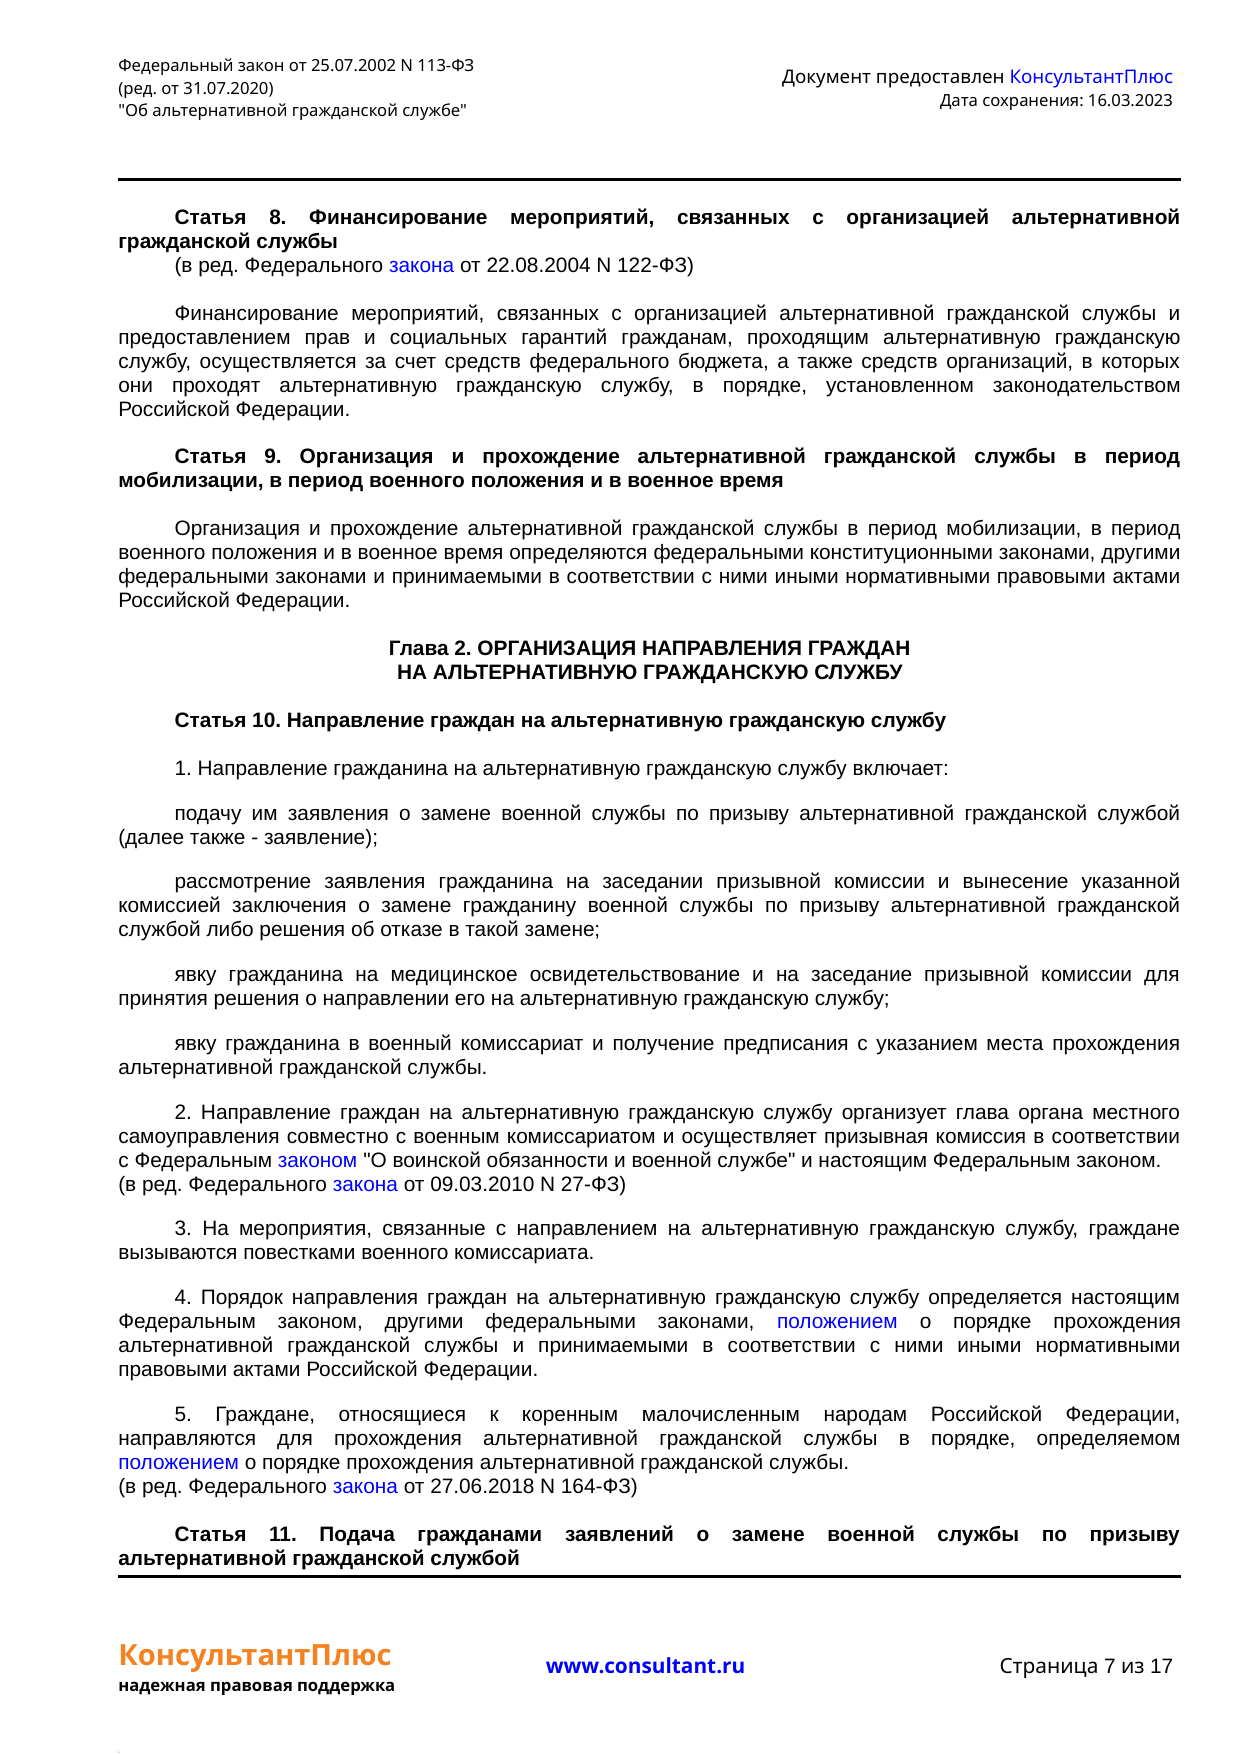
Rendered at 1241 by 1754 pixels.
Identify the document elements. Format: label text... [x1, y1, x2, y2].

title Статья 8. Финансирование мероприятий, связанных с организацией альтернативной гражданской службы [118, 205, 1181, 253]
title Статья 10. Направление граждан на альтернативную гражданскую службу [118, 708, 1181, 732]
text 2. Направление граждан на альтернативную гражданскую службу организует глава органа местного самоуправления совместно с военным комиссариатом и осуществляет призывная комиссия в соответствии с Федеральным законом "О воинской обязанности и военной службе" и настоящим Федеральным законом. [118, 1099, 1181, 1171]
title Статья 9. Организация и прохождение альтернативной гражданской службы в период мобилизации, в период военного положения и в военное время [118, 444, 1181, 492]
text (в ред. Федерального закона от 09.03.2010 N 27-ФЗ) [118, 1171, 1181, 1195]
text Организация и прохождение альтернативной гражданской службы в период мобилизации, в период военного положения и в военное время определяются федеральными конституционными законами, другими федеральными законами и принимаемыми в соответствии с ними иными нормативными правовыми актами Российской Федерации. [118, 516, 1181, 612]
text 3. На мероприятия, связанные с направлением на альтернативную гражданскую службу, граждане вызываются повестками военного комиссариата. [118, 1216, 1181, 1264]
text явку гражданина в военный комиссариат и получение предписания с указанием места прохождения альтернативной гражданской службы. [118, 1031, 1181, 1079]
text (в ред. Федерального закона от 22.08.2004 N 122-ФЗ) [118, 253, 1181, 277]
text 1. Направление гражданина на альтернативную гражданскую службу включает: [118, 756, 1181, 780]
text 5. Граждане, относящиеся к коренным малочисленным народам Российской Федерации, направляются для прохождения альтернативной гражданской службы в порядке, определяемом положением о порядке прохождения альтернативной гражданской службы. [118, 1402, 1181, 1473]
text Финансирование мероприятий, связанных с организацией альтернативной гражданской службы и предоставлением прав и социальных гарантий гражданам, проходящим альтернативную гражданскую службу, осуществляется за счет средств федерального бюджета, а также средств организаций, в которых они проходят альтернативную гражданскую службу, в порядке, установленном законодательством Российской Федерации. [118, 301, 1181, 420]
text (в ред. Федерального закона от 27.06.2018 N 164-ФЗ) [118, 1473, 1181, 1497]
text явку гражданина на медицинское освидетельствование и на заседание призывной комиссии для принятия решения о направлении его на альтернативную гражданскую службу; [118, 962, 1181, 1010]
text 4. Порядок направления граждан на альтернативную гражданскую службу определяется настоящим Федеральным законом, другими федеральными законами, положением о порядке прохождения альтернативной гражданской службы и принимаемыми в соответствии с ними иными нормативными правовыми актами Российской Федерации. [118, 1285, 1181, 1381]
text подачу им заявления о замене военной службы по призыву альтернативной гражданской службой (далее также - заявление); [118, 801, 1181, 848]
text рассмотрение заявления гражданина на заседании призывной комиссии и вынесение указанной комиссией заключения о замене гражданину военной службы по призыву альтернативной гражданской службой либо решения об отказе в такой замене; [118, 869, 1181, 941]
title Глава 2. ОРГАНИЗАЦИЯ НАПРАВЛЕНИЯ ГРАЖДАН [118, 636, 1181, 660]
title Статья 11. Подача гражданами заявлений о замене военной службы по призыву альтернативной гражданской службой [118, 1521, 1181, 1569]
title НА АЛЬТЕРНАТИВНУЮ ГРАЖДАНСКУЮ СЛУЖБУ [118, 660, 1181, 684]
